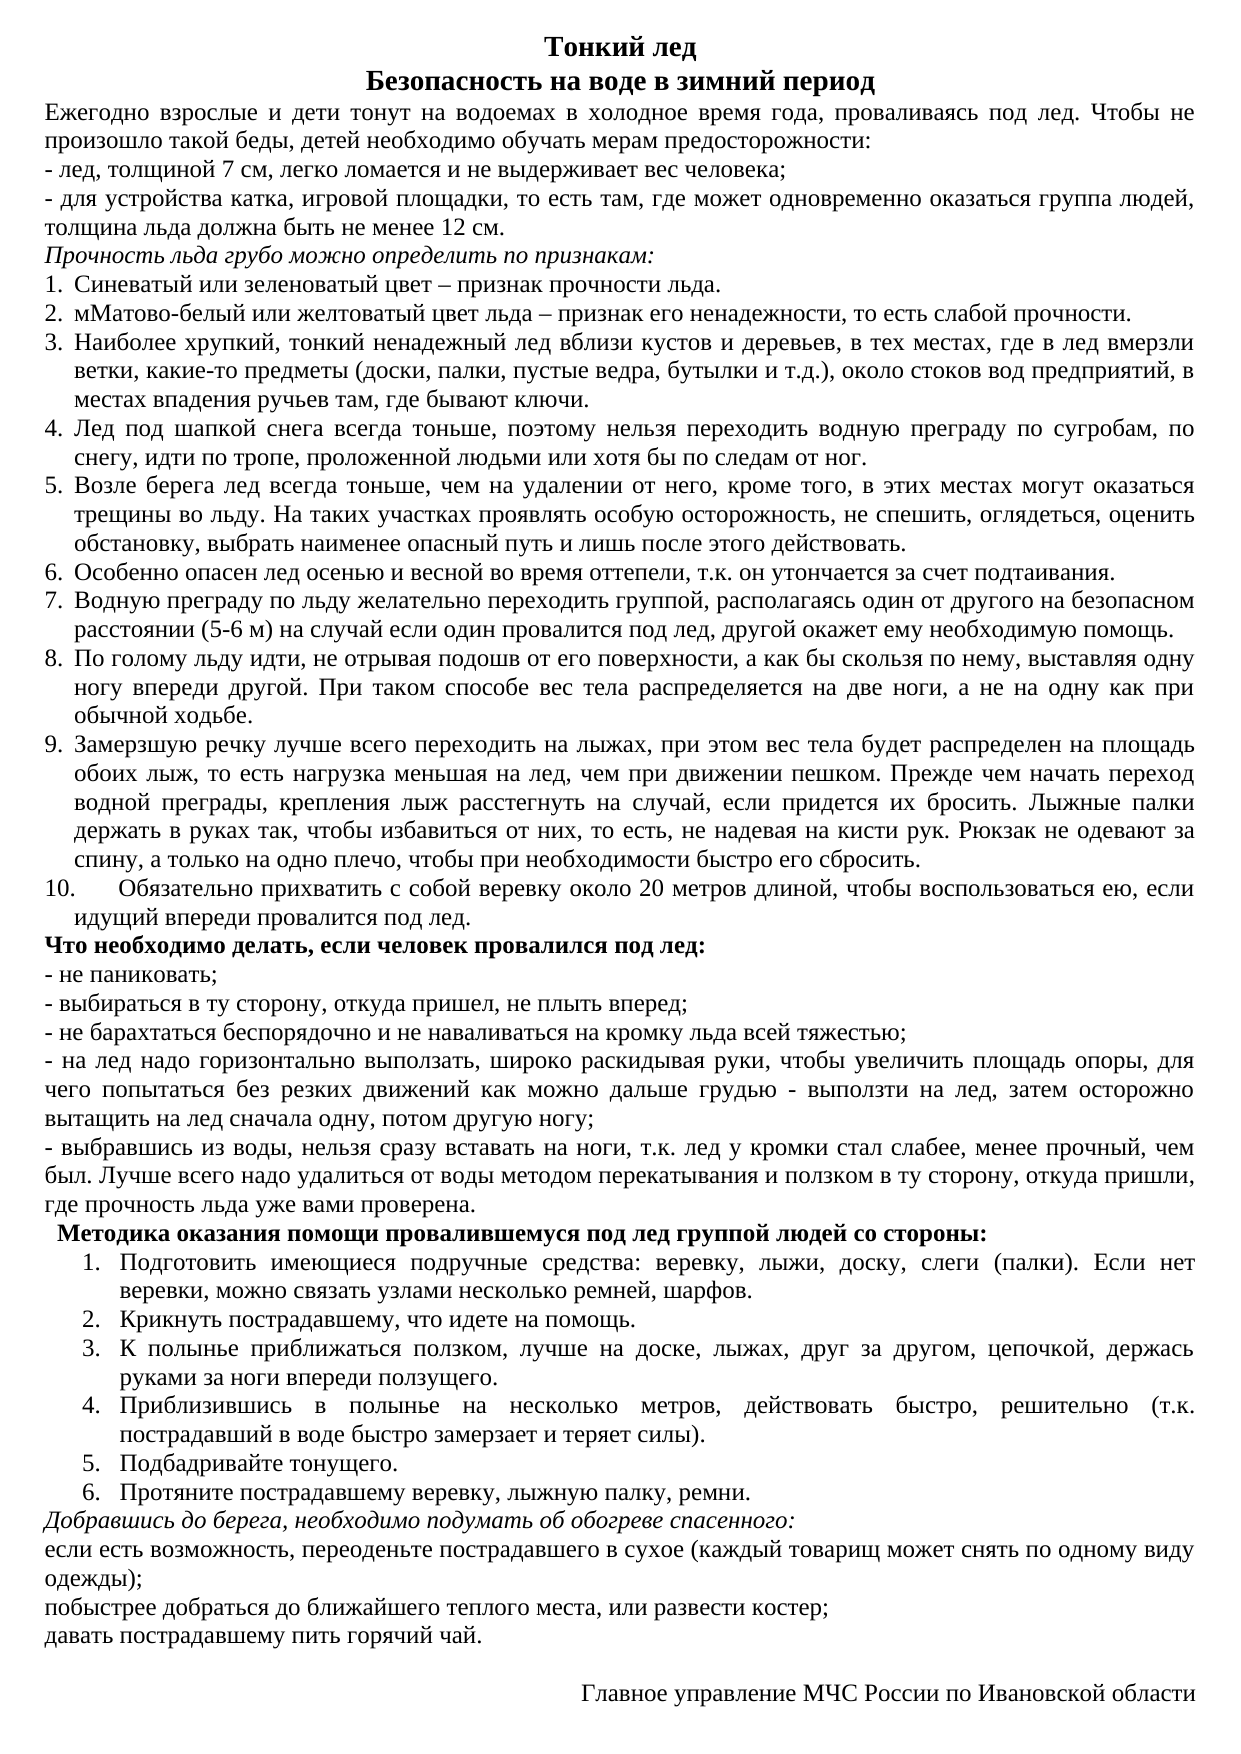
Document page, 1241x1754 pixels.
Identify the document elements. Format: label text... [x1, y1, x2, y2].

list Обязательно прихватить с собой веревку около длиной, чтобы воспользоваться ею, если идущий впереди провалится под лед. [44, 873, 1196, 930]
text - на лед надо горизонтально выползать, широко раскидывая руки, чтобы увеличить площадь опоры, для чего попытаться без резких движений как можно дальше грудью - выползти на лед, затем осторожно вытащить на лед сначала одну, потом другую ногу; [44, 1045, 1196, 1132]
text Добравшись до берега, необходимо подумать об обогреве спасенного: [44, 1505, 1196, 1534]
text - выбравшись из воды, нельзя сразу вставать на ноги, т.к. лед у кромки стал слабее, менее прочный, чем был. Лучше всего надо удалиться от воды методом перекатывания и ползком в ту сторону, откуда пришли, где прочность льда уже вами проверена. [44, 1132, 1196, 1218]
list Синеватый или зеленоватый цвет – признак прочности льда. [44, 269, 1196, 298]
list мМатово-белый или желтоватый цвет льда – признак его ненадежности, то есть слабой прочности. [44, 298, 1196, 327]
list Подготовить имеющиеся подручные средства: веревку, лыжи, доску, слеги (палки). Если нет веревки, можно связать узлами несколько ремней, шарфов. [82, 1247, 1196, 1304]
list Протяните пострадавшему веревку, лыжную палку, ремни. [82, 1477, 1196, 1505]
list По голому льду идти, не отрывая подошв от его поверхности, а как бы скользя по нему, выставляя одну ногу впереди другой. При таком способе вес тела распределяется на две ноги, а не на одну как при обычной ходьбе. [44, 643, 1196, 729]
list К полынье приближаться ползком, лучше на доске, лыжах, друг за другом, цепочкой, держась руками за ноги впереди ползущего. [82, 1333, 1196, 1390]
text Что необходимо делать, если человек провалился под лед: [44, 930, 1196, 959]
text - не паниковать; [44, 959, 1196, 988]
text Тонкий лед [44, 29, 1196, 63]
text Безопасность на воде в зимний период [44, 63, 1196, 97]
text давать пострадавшему пить горячий чай. [44, 1620, 1196, 1649]
list Возле берега лед всегда тоньше, чем на удалении от него, кроме того, в этих местах могут оказаться трещины во льду. На таких участках проявлять особую осторожность, не спешить, оглядеться, оценить обстановку, выбрать наименее опасный путь и лишь после этого действовать. [44, 470, 1196, 557]
text - лед, толщиной , легко ломается и не выдерживает вес человека; [44, 154, 1196, 183]
text - выбираться в ту сторону, откуда пришел, не плыть вперед; [44, 988, 1196, 1017]
text Методика оказания помощи провалившемуся под лед группой людей со стороны: [44, 1218, 1196, 1247]
text Главное управление МЧС России по Ивановской области [44, 1678, 1196, 1707]
list Замерзшую речку лучше всего переходить на лыжах, при этом вес тела будет распределен на площадь обоих лыж, то есть нагрузка меньшая на лед, чем при движении пешком. Прежде чем начать переход водной преграды, крепления лыж расстегнуть на случай, если придется их бросить. Лыжные палки держать в руках так, чтобы избавиться от них, то есть, не надевая на кисти рук. Рюкзак не одевают за спину, а только на одно плечо, чтобы при необходимости быстро его сбросить. [44, 729, 1196, 873]
list Лед под шапкой снега всегда тоньше, поэтому нельзя переходить водную преграду по сугробам, по снегу, идти по тропе, проложенной людьми или хотя бы по следам от ног. [44, 413, 1196, 470]
list Особенно опасен лед осенью и весной во время оттепели, т.к. он утончается за счет подтаивания. [44, 557, 1196, 585]
text - для устройства катка, игровой площадки, то есть там, где может одновременно оказаться группа людей, толщина льда должна быть не менее . [44, 183, 1196, 240]
text - не барахтаться беспорядочно и не наваливаться на кромку льда всей тяжестью; [44, 1017, 1196, 1045]
list Крикнуть пострадавшему, что идете на помощь. [82, 1304, 1196, 1333]
text Прочность льда грубо можно определить по признакам: [44, 240, 1196, 269]
list Водную преграду по льду желательно переходить группой, располагаясь один от другого на безопасном расстоянии (5-) на случай если один провалится под лед, другой окажет ему необходимую помощь. [44, 585, 1196, 643]
list Приблизившись в полынье на несколько метров, действовать быстро, решительно (т.к. пострадавший в воде быстро замерзает и теряет силы). [82, 1390, 1196, 1448]
list Подбадривайте тонущего. [82, 1448, 1196, 1477]
list Наиболее хрупкий, тонкий ненадежный лед вблизи кустов и деревьев, в тех местах, где в лед вмерзли ветки, какие-то предметы (доски, палки, пустые ведра, бутылки и т.д.), около стоков вод предприятий, в местах впадения ручьев там, где бывают ключи. [44, 327, 1196, 413]
text Ежегодно взрослые и дети тонут на водоемах в холодное время года, проваливаясь под лед. Чтобы не произошло такой беды, детей необходимо обучать мерам предосторожности: [44, 97, 1196, 154]
text если есть возможность, переоденьте пострадавшего в сухое (каждый товарищ может снять по одному виду одежды); [44, 1534, 1196, 1592]
text побыстрее добраться до ближайшего теплого места, или развести костер; [44, 1592, 1196, 1620]
